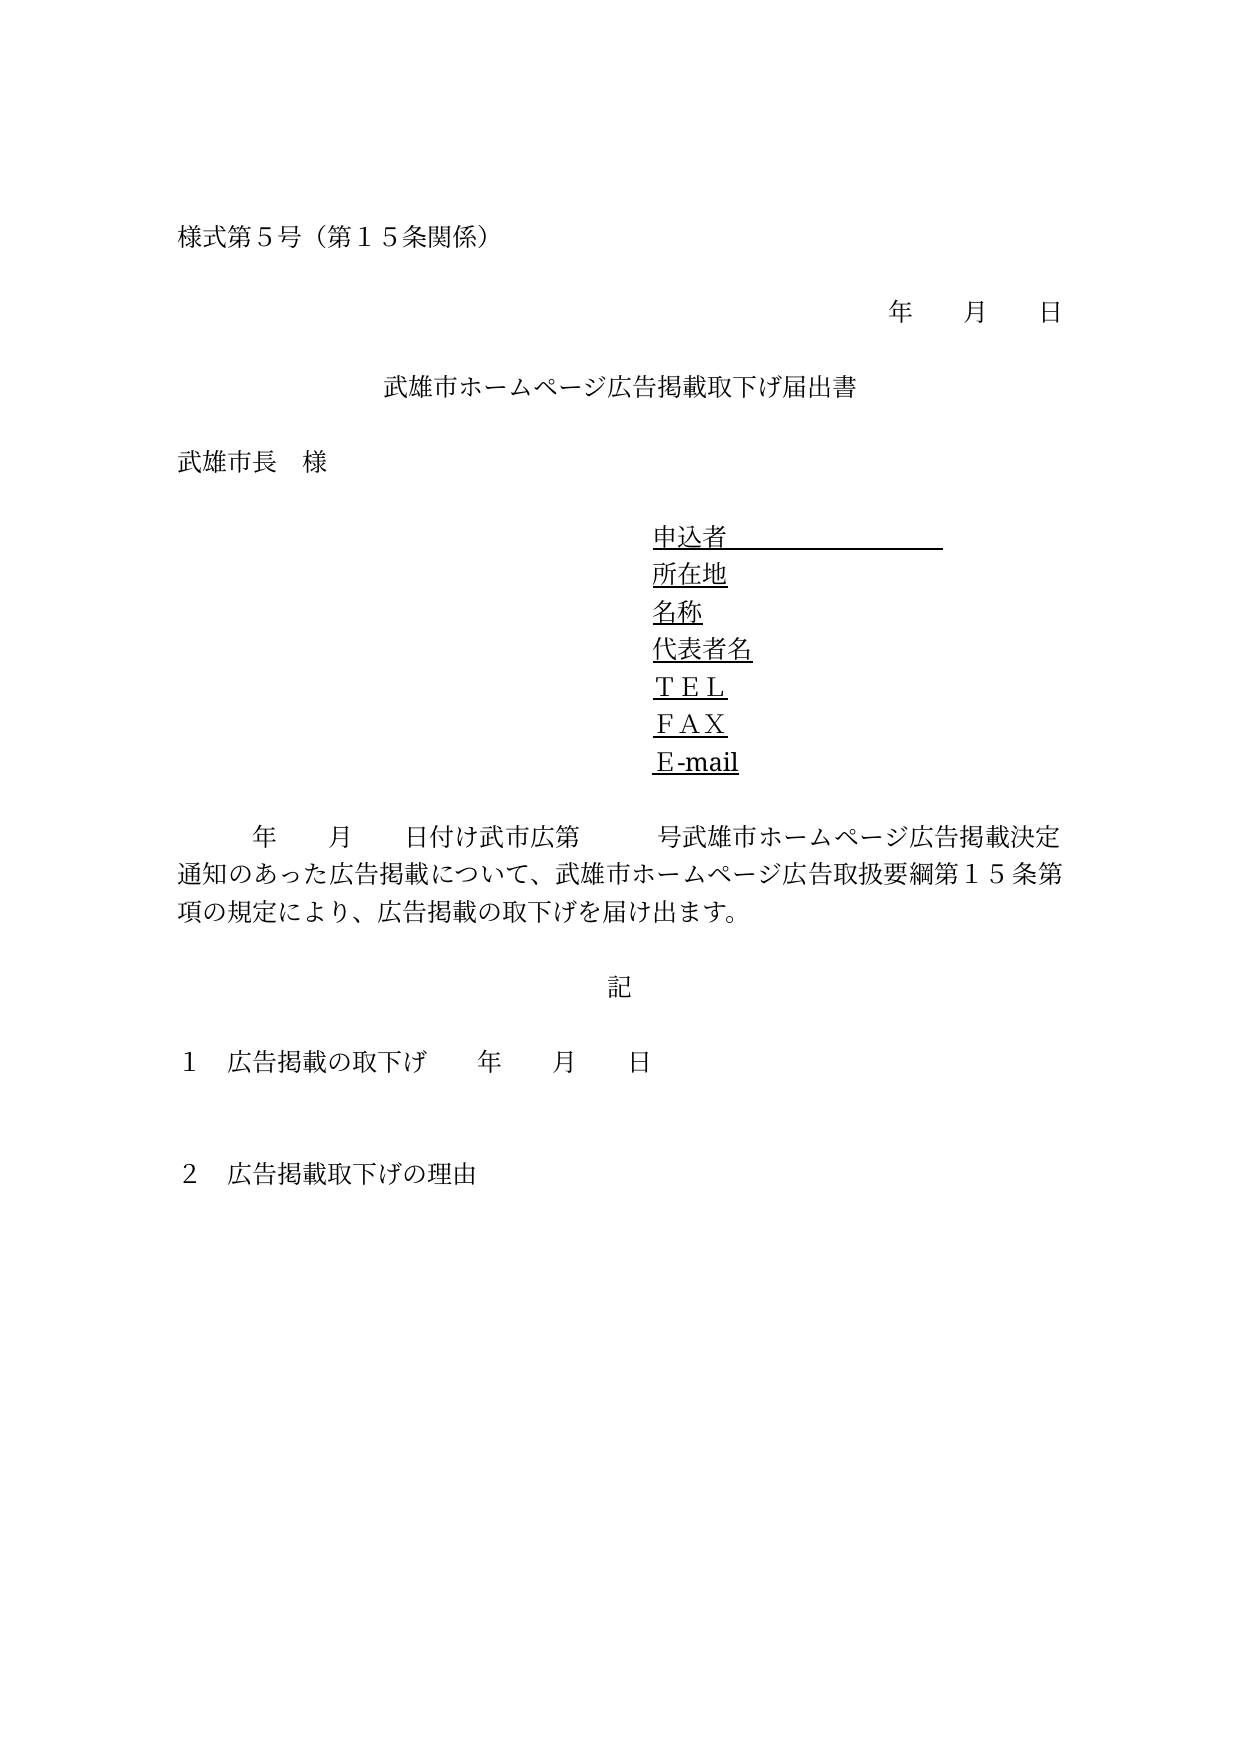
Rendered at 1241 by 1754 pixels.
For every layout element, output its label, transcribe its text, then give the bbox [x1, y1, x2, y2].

text 所在地 [177, 554, 1063, 592]
text 代表者名 [177, 629, 1063, 667]
text ２ 広告掲載取下げの理由 [177, 1154, 1063, 1192]
text 年 月 日付け武市広第 号武雄市ホームページ広告掲載決定通知のあった広告掲載について、武雄市ホームページ広告取扱要綱第１５条第 項の規定により、広告掲載の取下げを届け出ます。 [177, 817, 1063, 929]
text 武雄市長 様 [177, 442, 1063, 479]
text 年 月 日 [177, 292, 1063, 329]
text 記 [177, 967, 1063, 1004]
text ＦＡＸ [177, 704, 1063, 742]
text Ｅ-mail [177, 742, 1063, 779]
text １ 広告掲載の取下げ 年 月 日 [177, 1042, 1063, 1079]
text 武雄市ホームページ広告掲載取下げ届出書 [177, 367, 1063, 404]
text 様式第５号（第１５条関係） [177, 217, 1063, 254]
text 申込者 [177, 517, 1063, 554]
text 名称 [177, 592, 1063, 629]
text ＴＥＬ [177, 667, 1063, 704]
